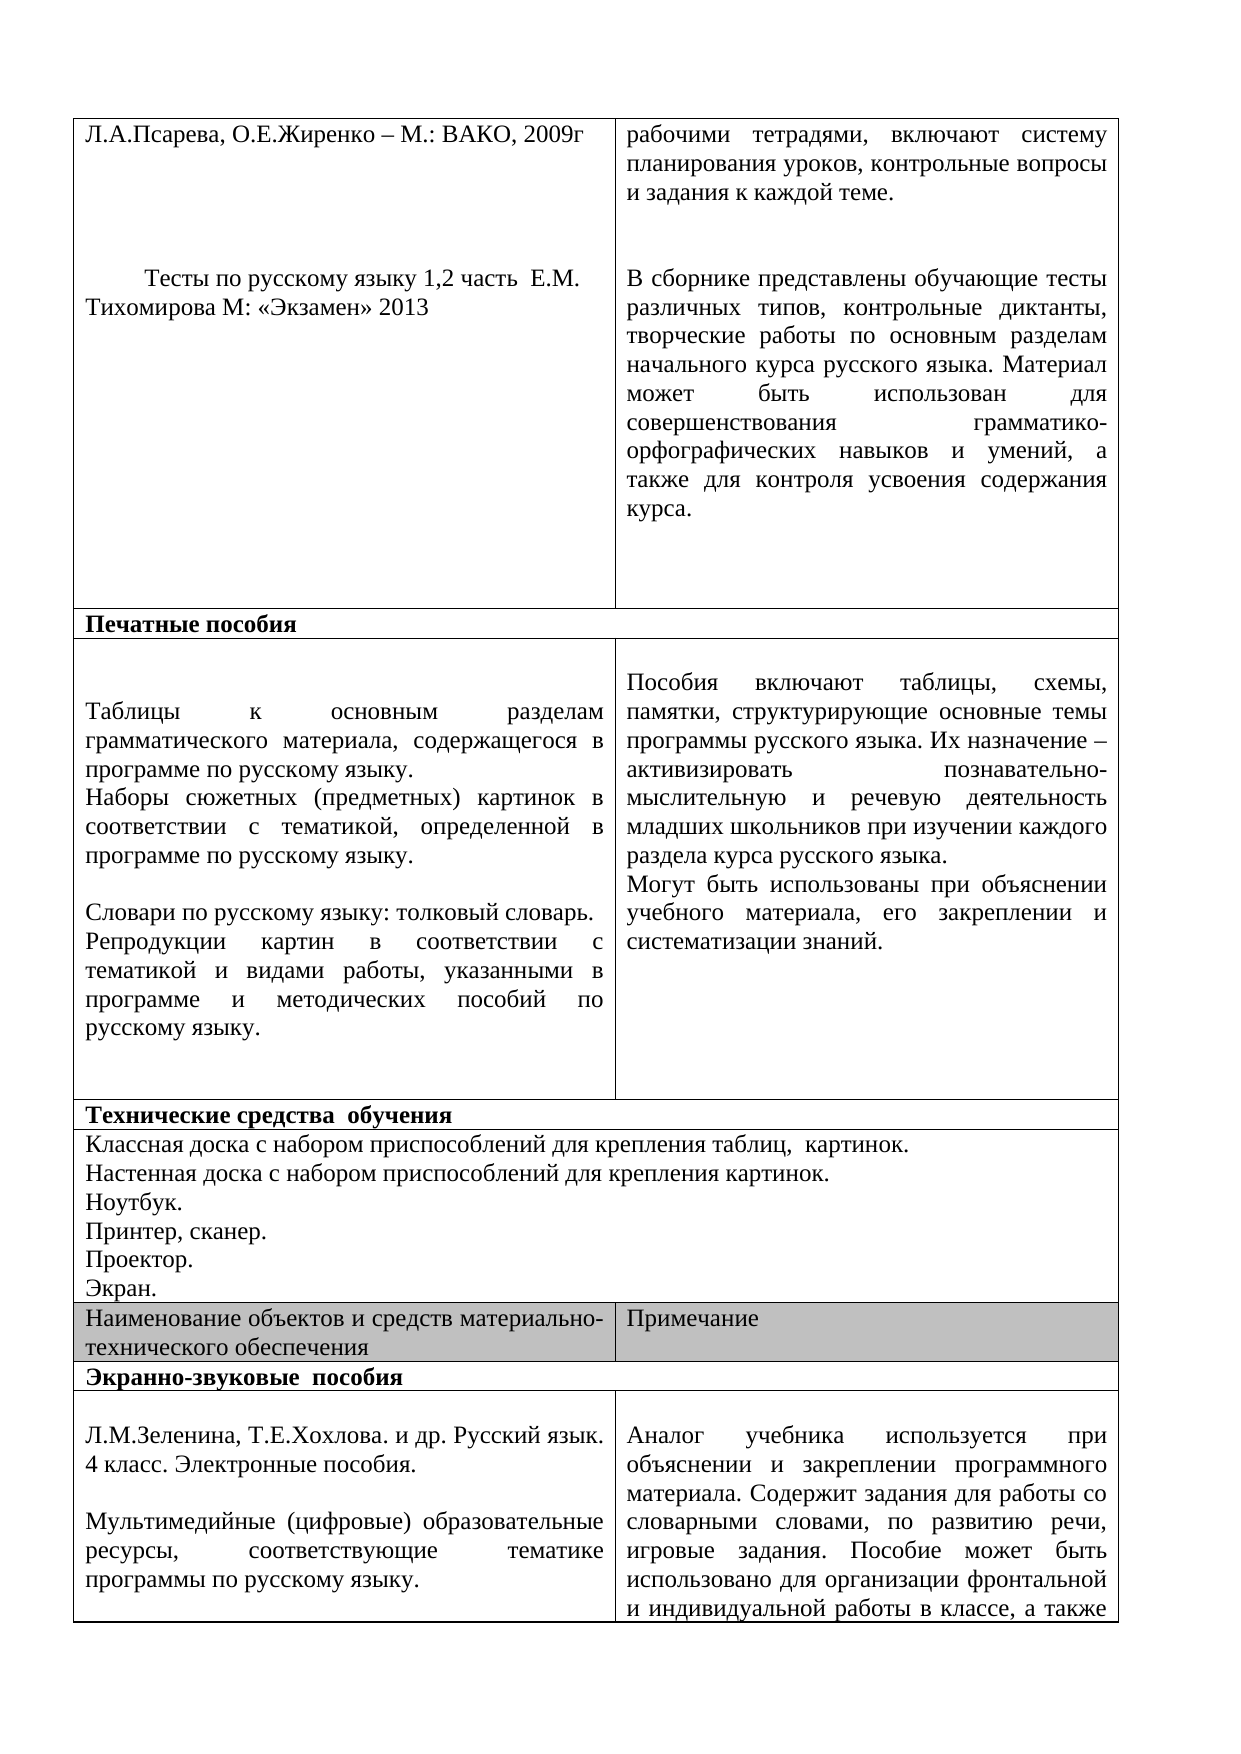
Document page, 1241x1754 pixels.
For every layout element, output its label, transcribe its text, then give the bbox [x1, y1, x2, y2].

table_cell Примечание [616, 1303, 1118, 1361]
table_cell Технические средства обучения [74, 1100, 1118, 1128]
table_cell Таблицы к основным разделам грамматического материала, содержащегося в программе по русскому языку. Наборы сюжетных (предметных) картинок в соответствии с тематикой, определенной в программе по русскому языку. Словари по русскому языку: толковый словарь. Репродукции картин в соответствии с тематикой и видами работы, указанными в программе и методических пособий по русскому языку. [74, 639, 615, 1099]
table_cell Печатные пособия [74, 609, 1118, 638]
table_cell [616, 1391, 1118, 1621]
table_cell Пособия включают таблицы, схемы, памятки, структурирующие основные темы программы русского языка. Их назначение – активизировать познавательно-мыслительную и речевую деятельность младших школьников при изучении каждого раздела курса русского языка. Могут быть использованы при объяснении учебного материала, его закреплении и систематизации знаний. [616, 639, 1118, 1099]
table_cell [616, 119, 1118, 608]
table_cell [74, 119, 615, 608]
table_cell Наименование объектов и средств материально-технического обеспечения [74, 1303, 615, 1361]
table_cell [74, 1391, 615, 1621]
table_cell Экранно-звуковые пособия [74, 1362, 1118, 1390]
table_cell Классная доска с набором приспособлений для крепления таблиц, картинок. Настенная доска с набором приспособлений для крепления картинок. Ноутбук. Принтер, сканер. Проектор. Экран. [74, 1130, 1118, 1302]
